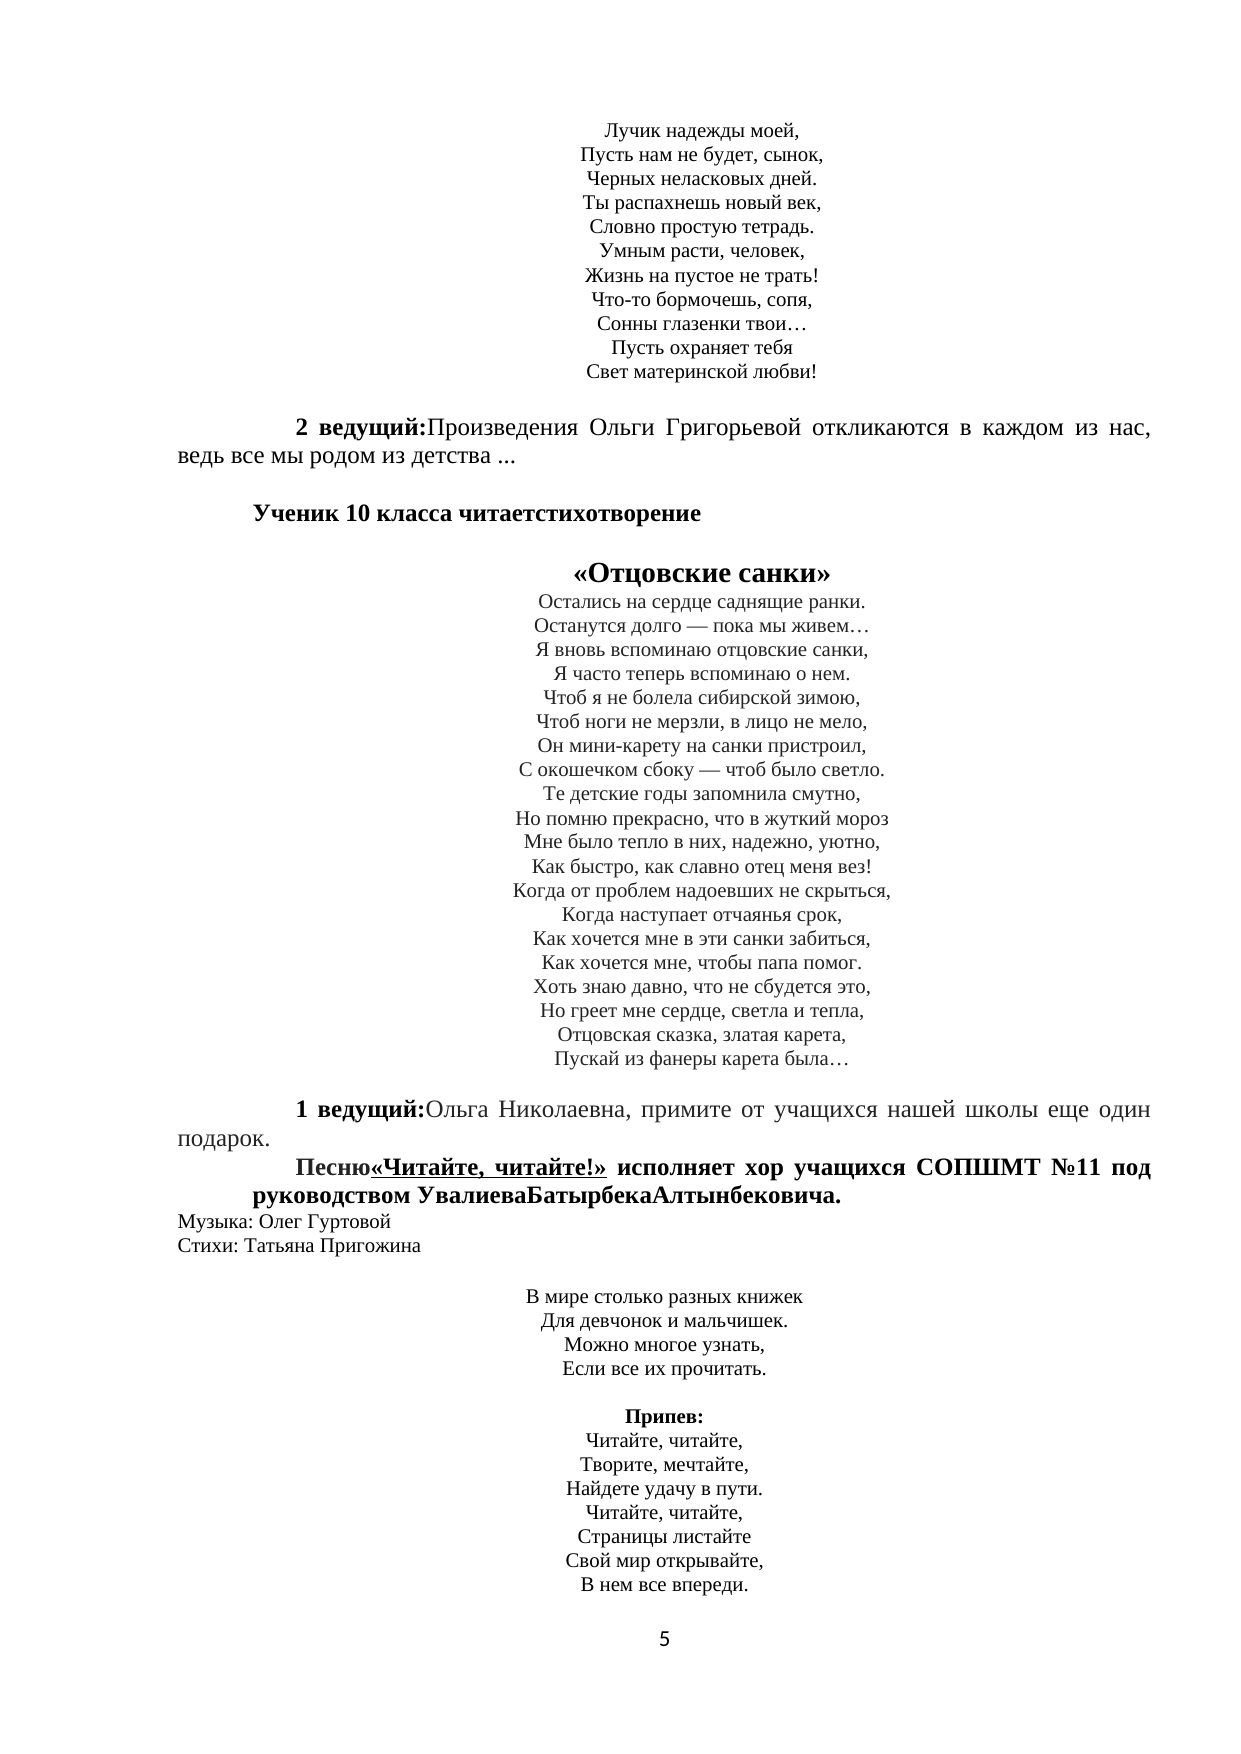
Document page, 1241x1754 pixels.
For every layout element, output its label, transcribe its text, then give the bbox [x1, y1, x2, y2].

text Если все их прочитать. [177, 1356, 1152, 1380]
list 2 ведущий:Произведения Ольги Григорьевой откликаются в каждом из нас, ведь все мы родом из детства ... [177, 412, 1152, 469]
list «Отцовские санки» [252, 555, 1152, 589]
text Стихи: Татьяна Пригожина [177, 1233, 1152, 1257]
text Припев: [177, 1404, 1152, 1428]
list Остались на сердце саднящие ранки. Останутся долго — пока мы живем… Я вновь вспоминаю отцовские санки, Я часто теперь вспоминаю о нем. Чтоб я не болела сибирской зимою, Чтоб ноги не мерзли, в лицо не мело, Он мини-карету на санки пристроил, С окошечком сбоку — чтоб было светло. Те детские годы запомнила смутно, Но помню прекрасно, что в жуткий мороз Мне было тепло в них, надежно, уютно, Как быстро, как славно отец меня вез! Когда от проблем надоевших не скрыться, Когда наступает отчаянья срок, Как хочется мне в эти санки забиться, Как хочется мне, чтобы папа помог. Хоть знаю давно, что не сбудется это, Но греет мне сердце, светла и тепла, Отцовская сказка, златая карета, Пускай из фанеры карета была… [252, 589, 1152, 1070]
text В нем все впереди. [177, 1572, 1152, 1596]
list 1 ведущий:Ольга Николаевна, примите от учащихся нашей школы еще один подарок. [177, 1094, 1152, 1152]
text Читайте, читайте, [177, 1428, 1152, 1452]
text Страницы листайте [177, 1524, 1152, 1548]
text Свой мир открывайте, [177, 1548, 1152, 1572]
text Творите, мечтайте, [177, 1452, 1152, 1476]
list Ученик 10 класса читаетстихотворение [252, 498, 1152, 527]
text Для девчонок и мальчишек. [177, 1308, 1152, 1332]
text Можно многое узнать, [177, 1332, 1152, 1356]
text Музыка: Олег Гуртовой [177, 1209, 1152, 1233]
text Найдете удачу в пути. [177, 1476, 1152, 1500]
text Читайте, читайте, [177, 1500, 1152, 1524]
text В мире столько разных книжек [177, 1284, 1152, 1308]
list Песню«Читайте, читайте!» исполняет хор учащихся СОПШМТ №11 под руководством УвалиеваБатырбекаАлтынбековича. [252, 1152, 1152, 1209]
